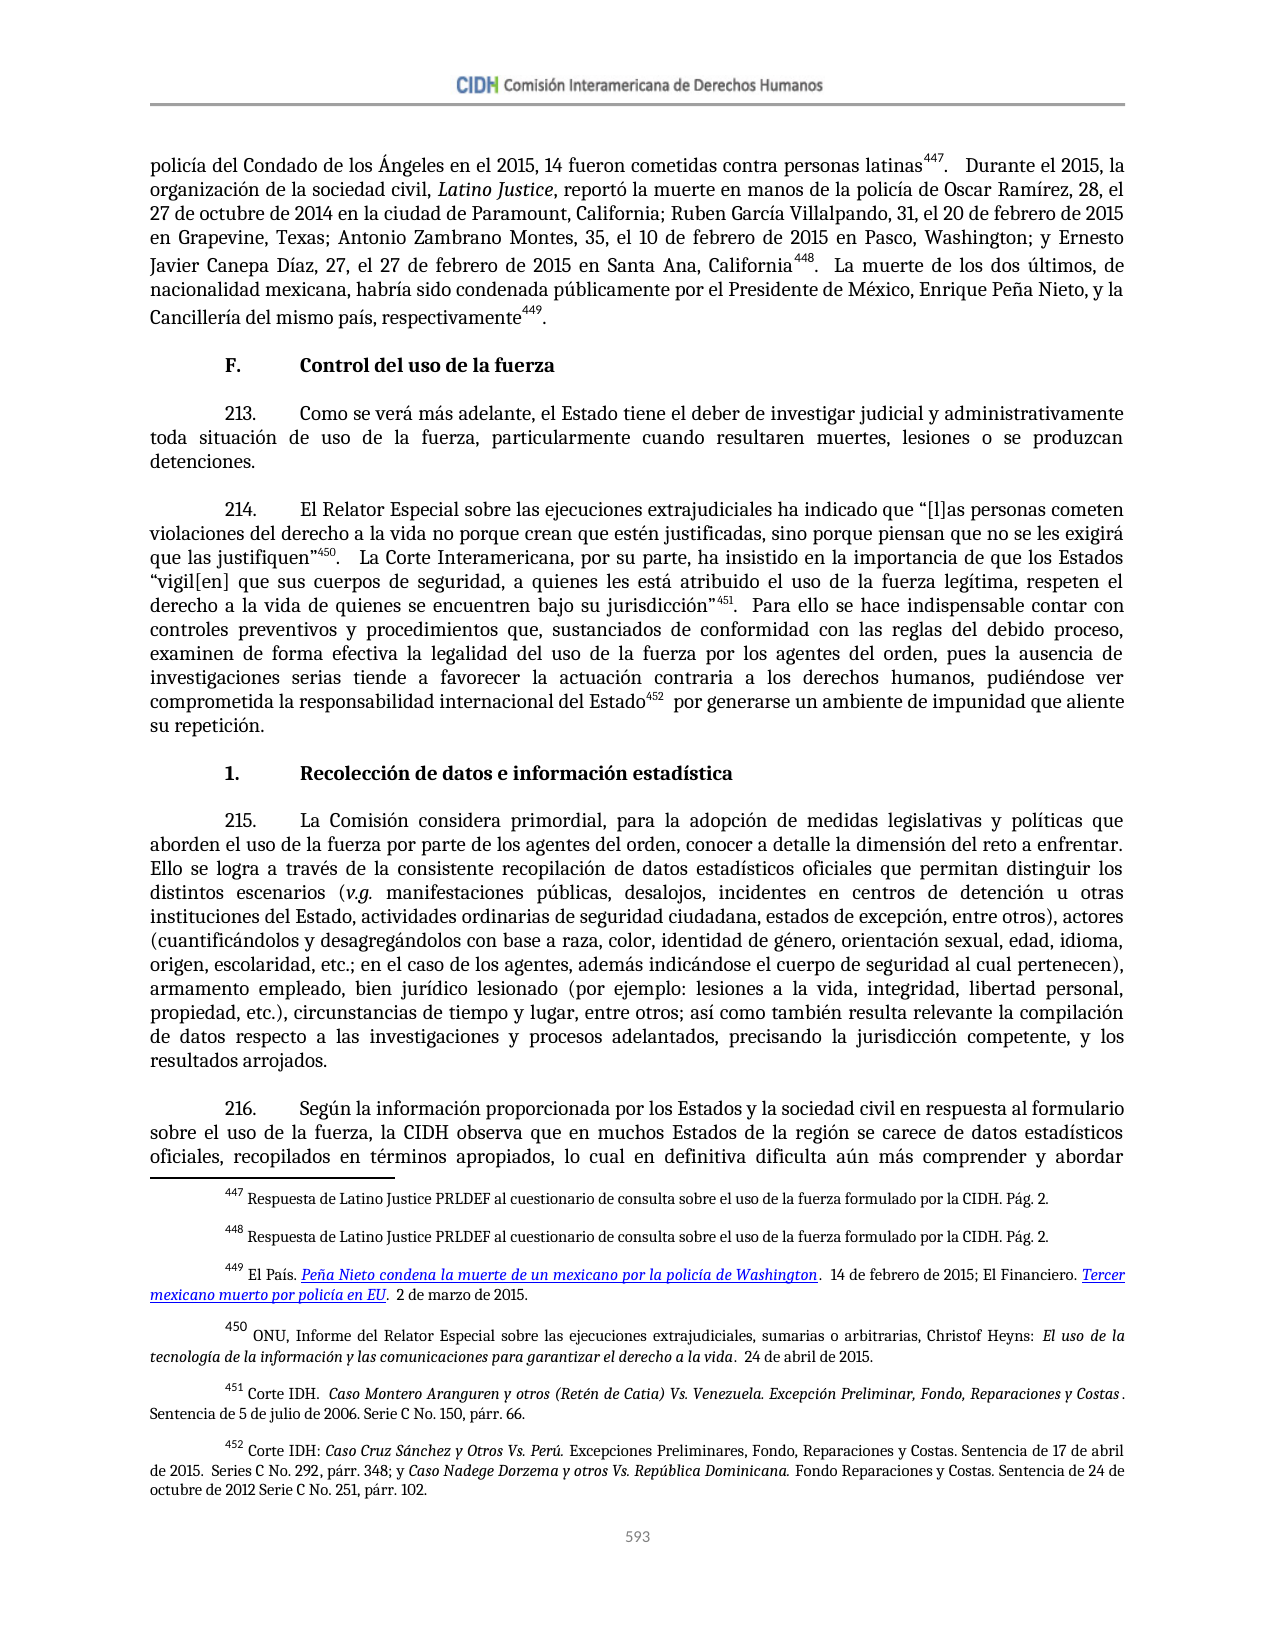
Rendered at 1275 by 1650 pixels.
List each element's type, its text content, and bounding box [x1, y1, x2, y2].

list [150, 1097, 1125, 1168]
list Como se verá más adelante, el Estado tiene el deber de investigar judicial y administrativamente toda situación de uso de la fuerza, particularmente cuando resultaren muertes, lesiones o se produzcan detenciones. [150, 402, 1125, 474]
list La Comisión considera primordial, para la adopción de medidas legislativas y políticas que aborden el uso de la fuerza por parte de los agentes del orden, conocer a detalle la dimensión del reto a enfrentar. Ello se logra a través de la consistente recopilación de datos estadísticos oficiales que permitan distinguir los distintos escenarios (v.g. manifestaciones públicas, desalojos, incidentes en centros de detención u otras instituciones del Estado, actividades ordinarias de seguridad ciudadana, estados de excepción, entre otros), actores (cuantificándolos y desagregándolos con base a raza, color, identidad de género, orientación sexual, edad, idioma, origen, escolaridad, etc.; en el caso de los agentes, además indicándose el cuerpo de seguridad al cual pertenecen), armamento empleado, bien jurídico lesionado (por ejemplo: lesiones a la vida, integridad, libertad personal, propiedad, etc.), circunstancias de tiempo y lugar, entre otros; así como también resulta relevante la compilación de datos respecto a las investigaciones y procesos adelantados, precisando la jurisdicción competente, y los resultados arrojados. [150, 809, 1125, 1073]
picture [450, 75, 826, 96]
list El Relator Especial sobre las ejecuciones extrajudiciales ha indicado que “[l]as personas cometen violaciones del derecho a la vida no porque crean que estén justificadas, sino porque piensan que no se les exigirá que las justifiquen”. La Corte Interamericana, por su parte, ha insistido en la importancia de que los Estados “vigil[en] que sus cuerpos de seguridad, a quienes les está atribuido el uso de la fuerza legítima, respeten el derecho a la vida de quienes se encuentren bajo su jurisdicción”. Para ello se hace indispensable contar con controles preventivos y procedimientos que, sustanciados de conformidad con las reglas del debido proceso, examinen de forma efectiva la legalidad del uso de la fuerza por los agentes del orden, pues la ausencia de investigaciones serias tiende a favorecer la actuación contraria a los derechos humanos, pudiéndose ver comprometida la responsabilidad internacional del Estado por generarse un ambiente de impunidad que aliente su repetición. [150, 498, 1125, 737]
list Recolección de datos e información estadística [150, 761, 1125, 785]
list Por otra parte, se ha recibido información sobre situaciones de presuntos abusos policiales en el mismo país, como es el caso de personas hispanas. Se indica, por ejemplo, que, de las 23 muertes ejecutadas por la policía del Condado de los Ángeles en el 2015, 14 fueron cometidas contra personas latinas. Durante el 2015, la organización de la sociedad civil, Latino Justice, reportó la muerte en manos de la policía de Oscar Ramírez, 28, el 27 de octubre de 2014 en la ciudad de Paramount, California; Ruben García Villalpando, 31, el 20 de febrero de 2015 en Grapevine, Texas; Antonio Zambrano Montes, 35, el 10 de febrero de 2015 en Pasco, Washington; y Ernesto Javier Canepa Díaz, 27, el 27 de febrero de 2015 en Santa Ana, California. La muerte de los dos últimos, de nacionalidad mexicana, habría sido condenada públicamente por el Presidente de México, Enrique Peña Nieto, y la Cancillería del mismo país, respectivamente. [150, 150, 1125, 330]
list Control del uso de la fuerza [150, 354, 1125, 378]
